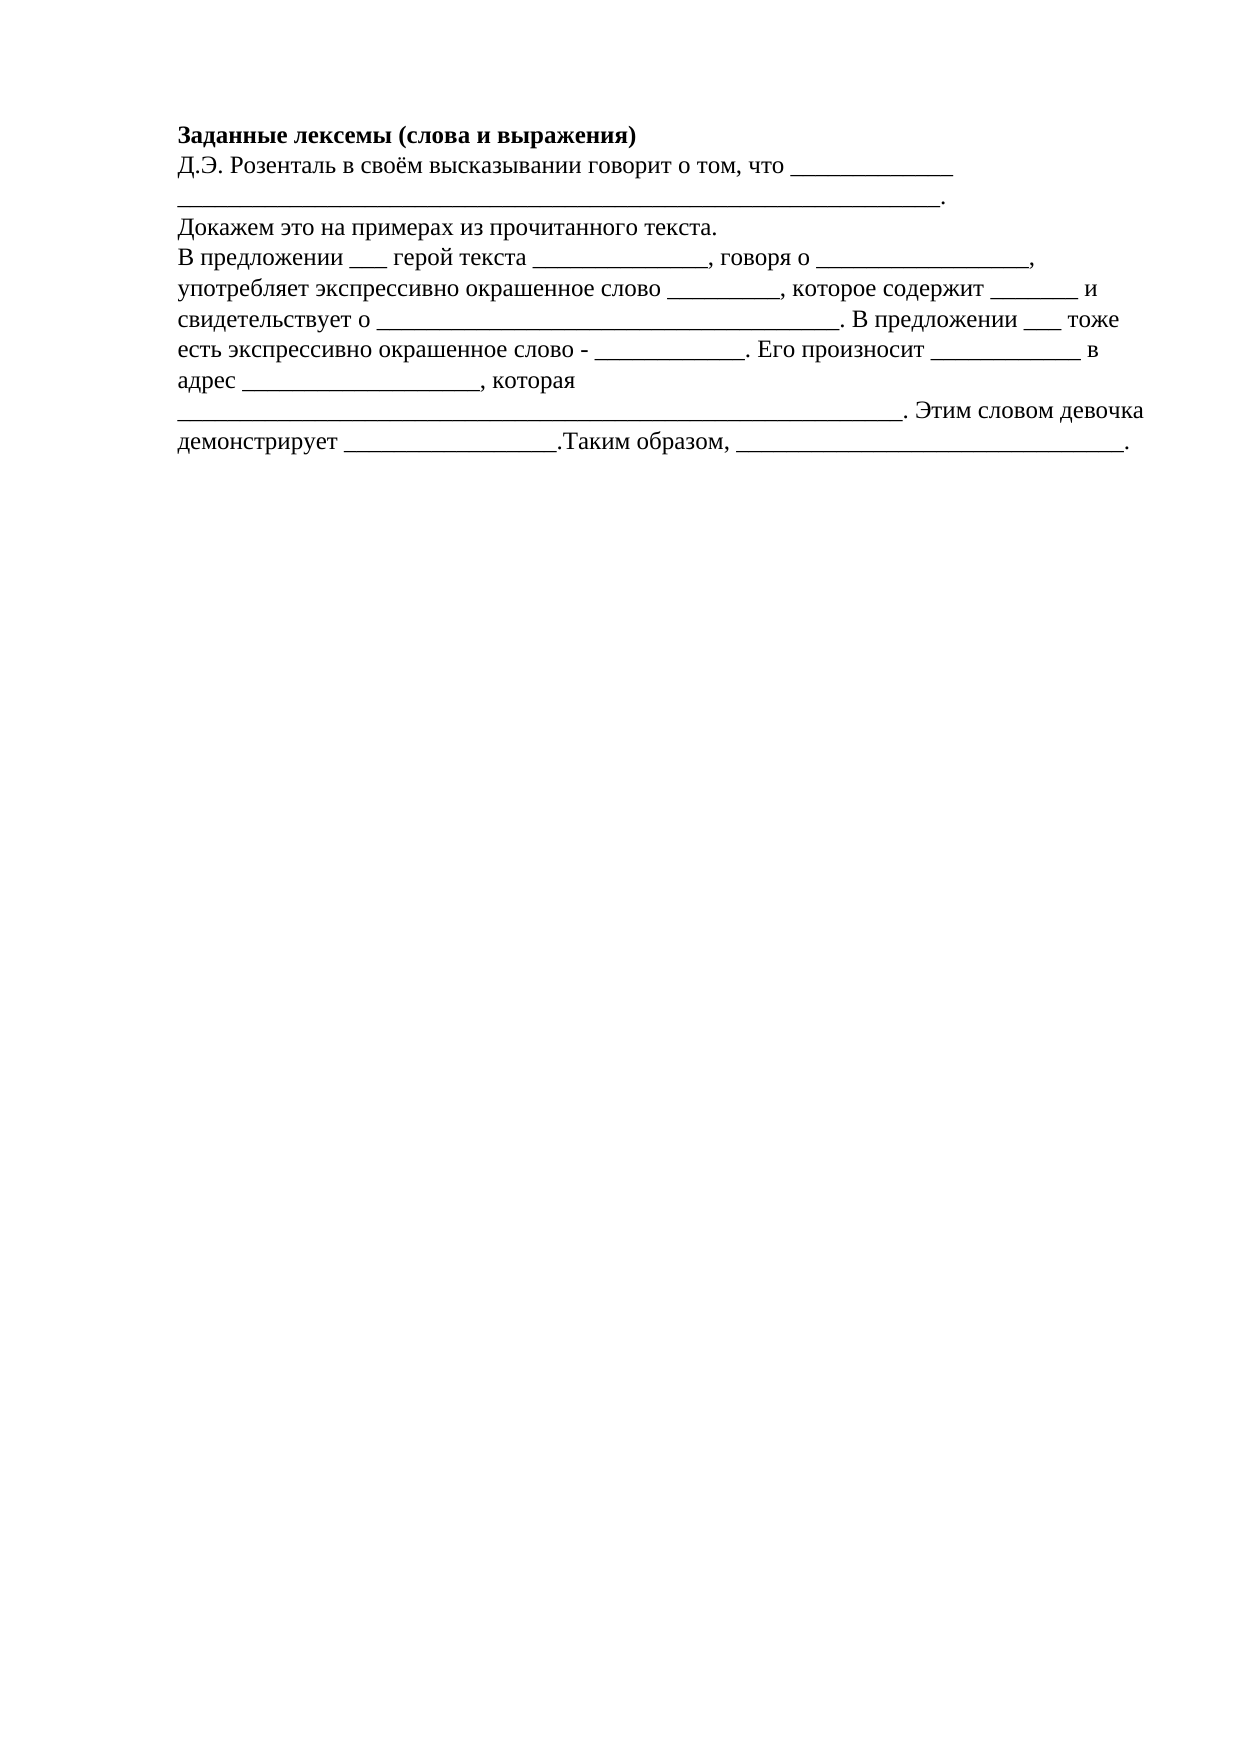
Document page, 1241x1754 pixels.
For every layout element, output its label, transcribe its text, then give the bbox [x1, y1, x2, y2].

text _____________________________________________________________. [177, 179, 1152, 210]
text Докажем это на примерах из прочитанного текста. [177, 210, 1152, 241]
text Заданные лексемы (слова и выражения) [177, 118, 1152, 149]
text Д.Э. Розенталь в своём высказывании говорит о том, что _____________ [177, 149, 1152, 179]
text В предложении ___ герой текста ______________, говоря о _________________, употребляет экспрессивно окрашенное слово _________, которое содержит _______ и свидетельствует о _____________________________________. В предложении ___ тоже есть экспрессивно окрашенное слово - ____________. Его произносит ____________ в адрес ___________________, которая __________________________________________________________. Этим словом девочка демонстрирует _________________.Таким образом, _______________________________. [177, 241, 1152, 455]
